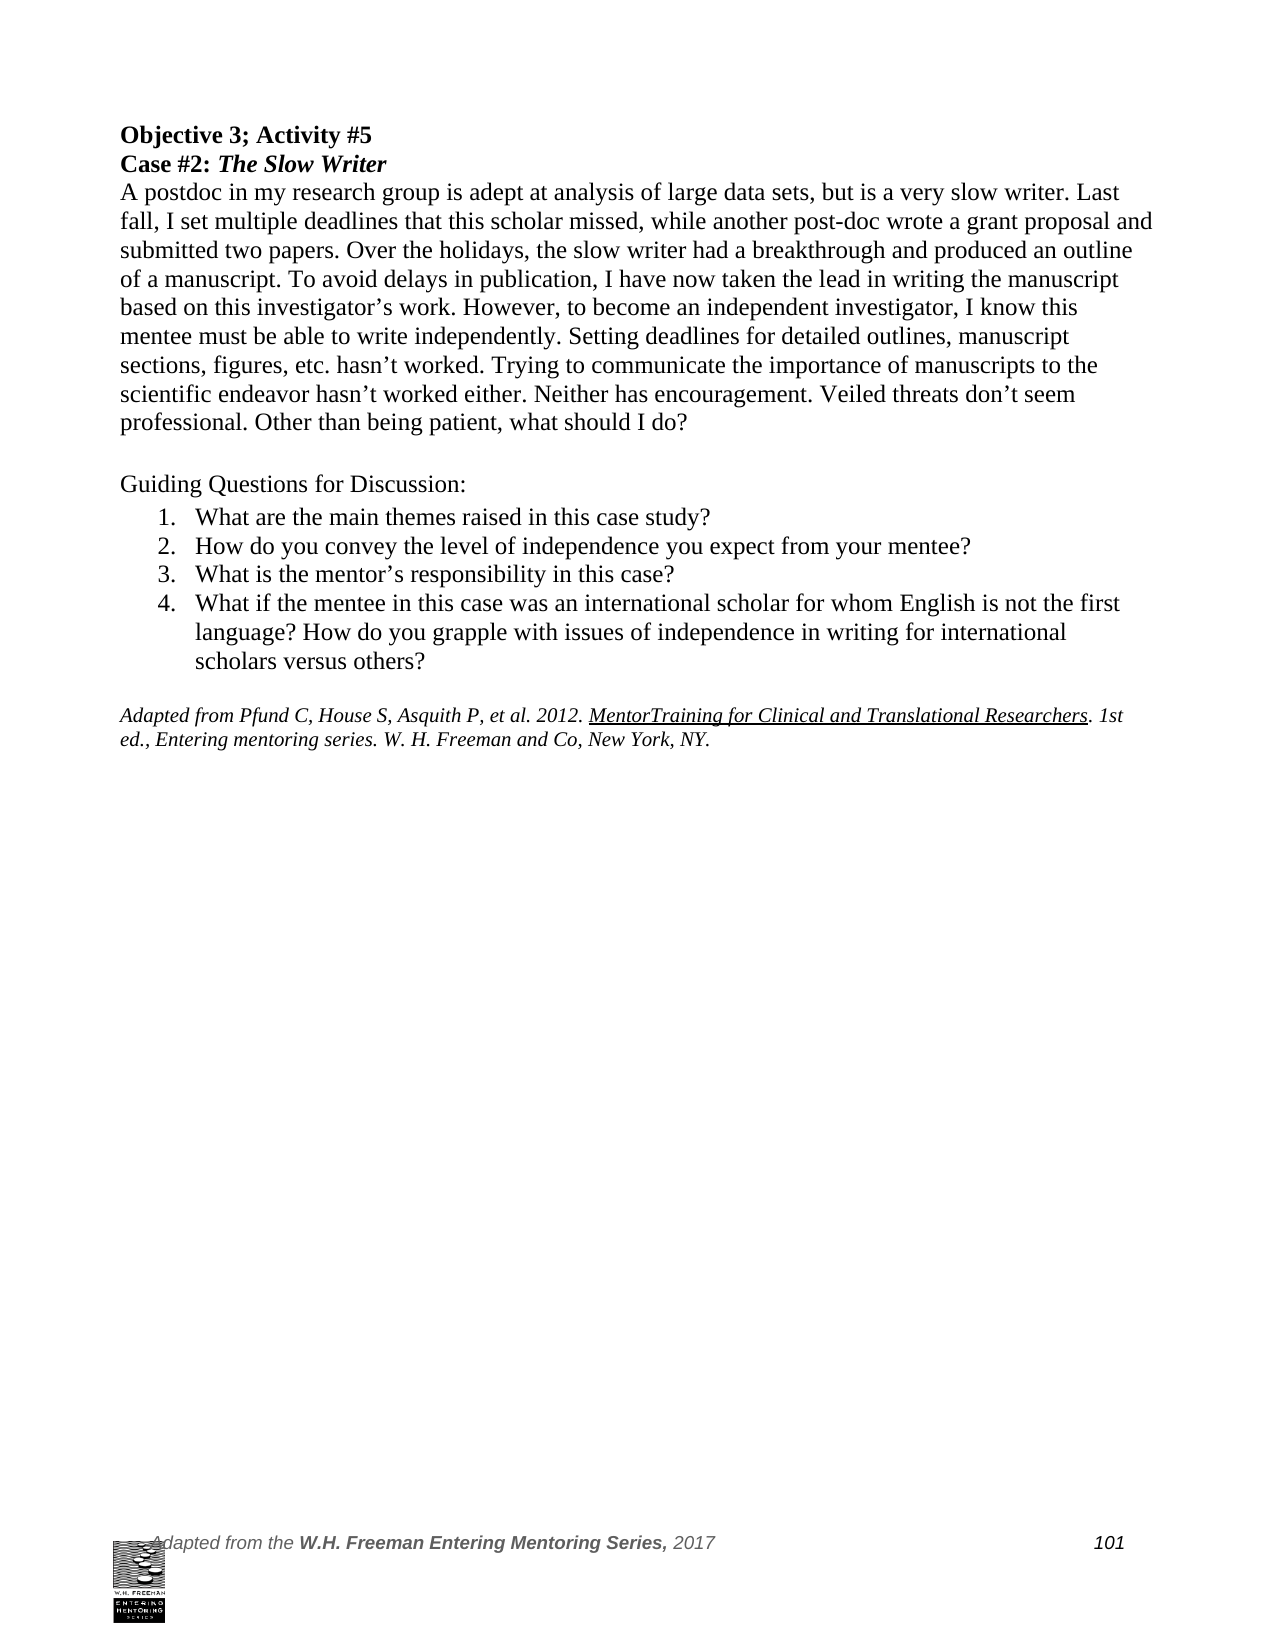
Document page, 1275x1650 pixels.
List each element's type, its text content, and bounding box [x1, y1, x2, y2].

text Case #2: The Slow Writer [120, 149, 1155, 177]
list What are the main themes raised in this case study? [157, 502, 1155, 531]
text A postdoc in my research group is adept at analysis of large data sets, but is a very slow writer. Last fall, I set multiple deadlines that this scholar missed, while another post-doc wrote a grant proposal and submitted two papers. Over the holidays, the slow writer had a breakthrough and produced an outline of a manuscript. To avoid delays in publication, I have now taken the lead in writing the manuscript based on this investigator’s work. However, to become an independent investigator, I know this mentee must be able to write independently. Setting deadlines for detailed outlines, manuscript sections, figures, etc. hasn’t worked. Trying to communicate the importance of manuscripts to the scientific endeavor hasn’t worked either. Neither has encouragement. Veiled threats don’t seem professional. Other than being patient, what should I do? [120, 177, 1155, 436]
list What if the mentee in this case was an international scholar for whom English is not the first language? How do you grapple with issues of independence in writing for international scholars versus others? [157, 588, 1155, 674]
list How do you convey the level of independence you expect from your mentee? [157, 531, 1155, 559]
list What is the mentor’s responsibility in this case? [157, 559, 1155, 588]
text Guiding Questions for Discussion: [120, 469, 1155, 498]
picture [112, 1541, 165, 1623]
text Adapted from Pfund C, House S, Asquith P, et al. 2012. MentorTraining for Clinical and Translational Researchers. 1st ed., Entering mentoring series. W. H. Freeman and Co, New York, NY. [120, 703, 1155, 751]
text Objective 3; Activity #5 [120, 120, 1155, 149]
